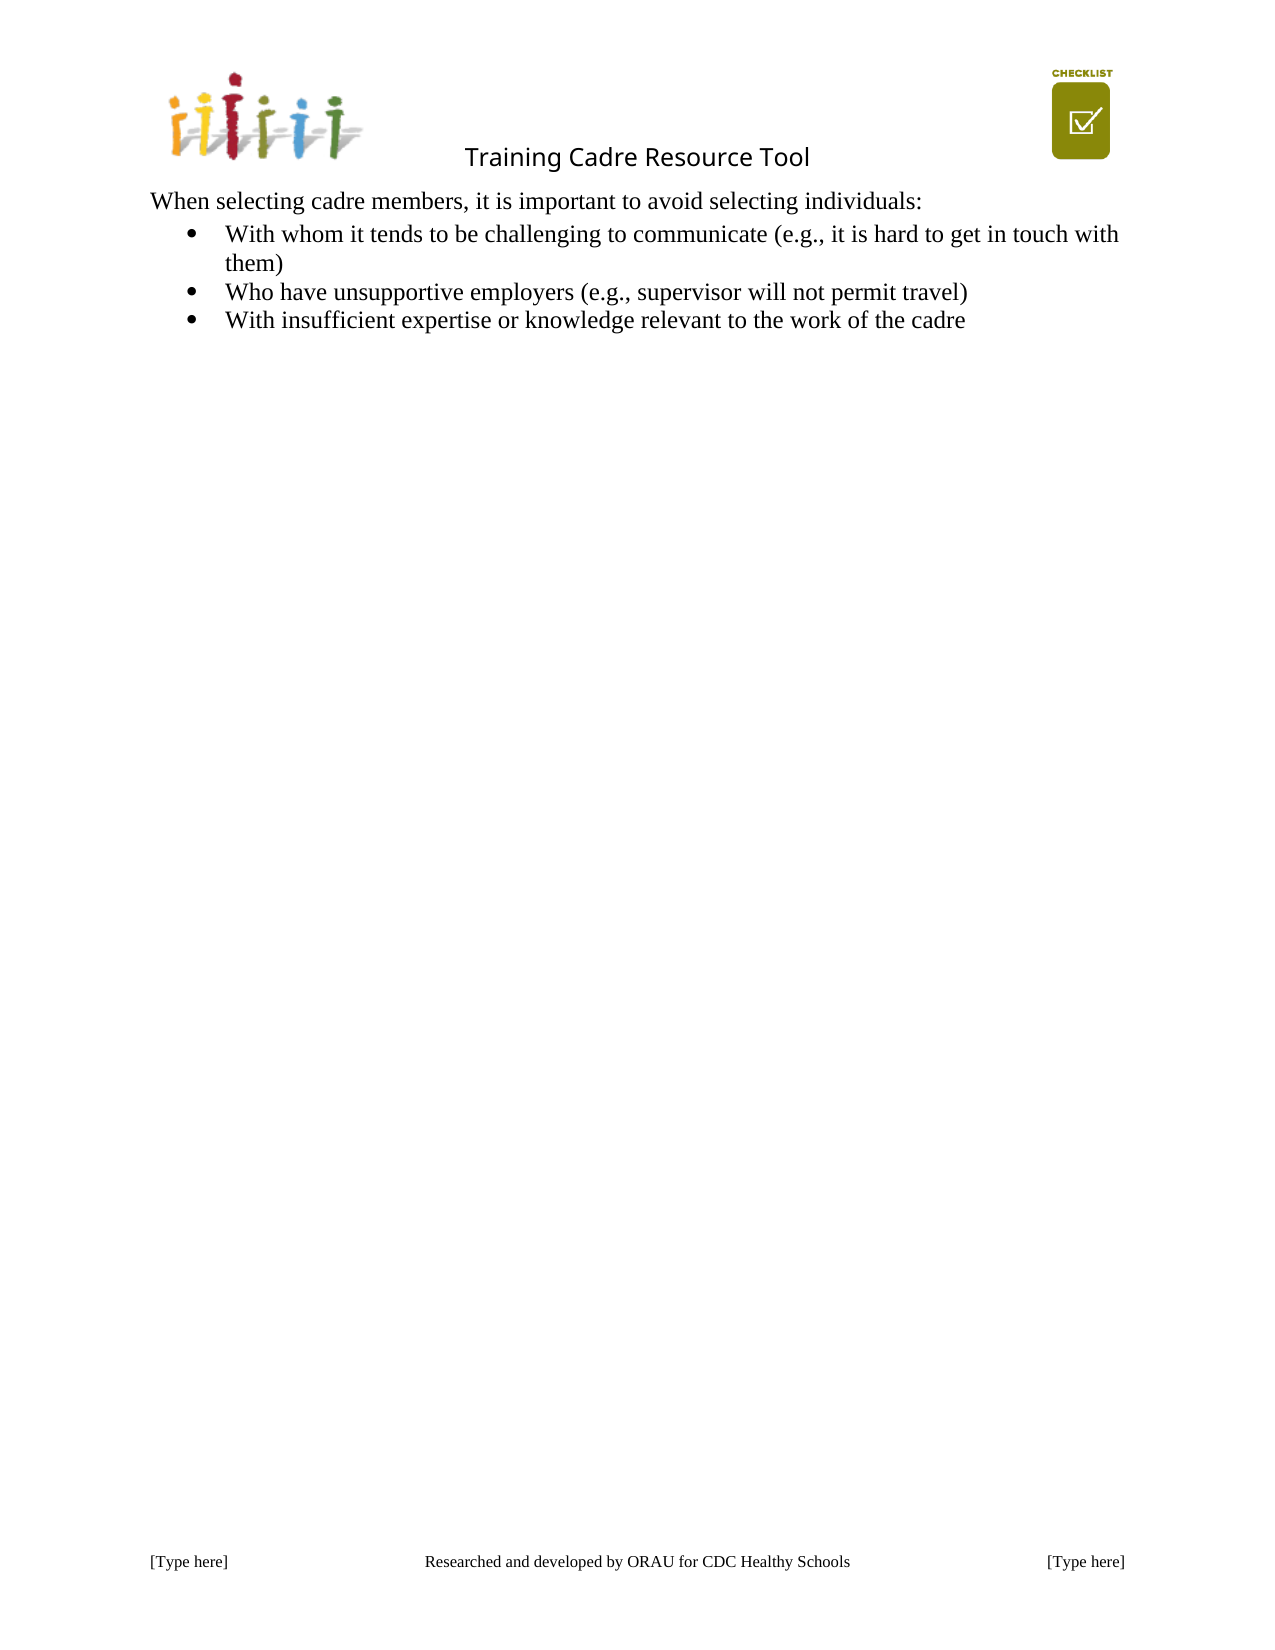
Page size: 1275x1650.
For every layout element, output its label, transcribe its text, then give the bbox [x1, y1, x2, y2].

picture [150, 68, 375, 167]
list Who have unsupportive employers (e.g., supervisor will not permit travel) [187, 277, 1125, 306]
list With whom it tends to be challenging to communicate (e.g., it is hard to get in touch with them) [187, 219, 1125, 277]
text When selecting cadre members, it is important to avoid selecting individuals: [150, 186, 1125, 215]
picture [1035, 60, 1125, 167]
list With insufficient expertise or knowledge relevant to the work of the cadre [187, 306, 1125, 334]
